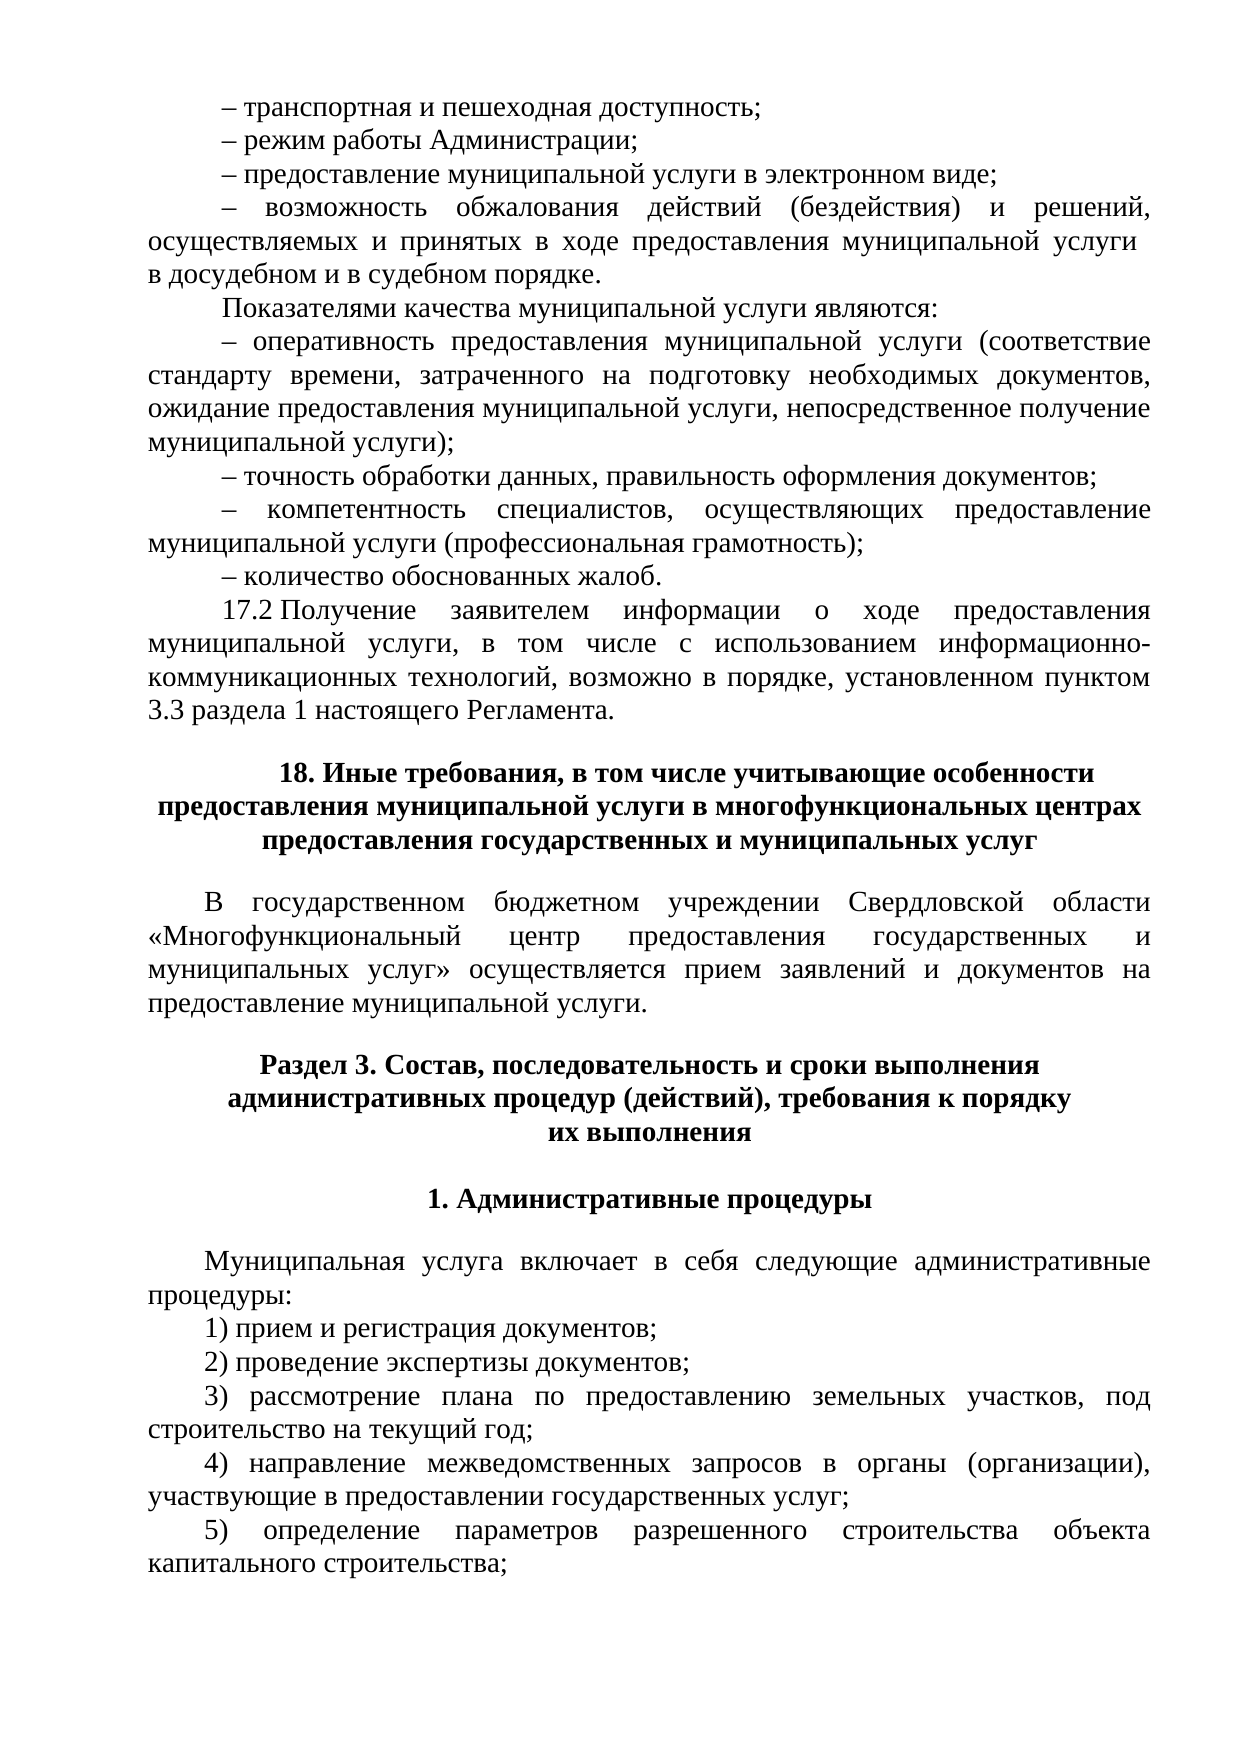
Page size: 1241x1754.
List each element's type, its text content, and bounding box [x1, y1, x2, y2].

text Муниципальная услуга включает в себя следующие административные процедуры: [148, 1243, 1152, 1311]
text В государственном бюджетном учреждении Свердловской области «Многофункциональный центр предоставления государственных и муниципальных услуг» осуществляется прием заявлений и документов на предоставление муниципальной услуги. [148, 884, 1152, 1018]
text – режим работы Администрации; [148, 122, 1152, 156]
text – количество обоснованных жалоб. [148, 558, 1152, 592]
text – точность обработки данных, правильность оформления документов; [148, 458, 1152, 491]
text – предоставление муниципальной услуги в электронном виде; [148, 156, 1152, 189]
text 17.2 Получение заявителем информации о ходе предоставления муниципальной услуги, в том числе с использованием информационно-коммуникационных технологий, возможно в порядке, установленном пунктом 3.3 раздела 1 настоящего Регламента. [148, 592, 1152, 726]
text 1. Административные процедуры [148, 1181, 1152, 1215]
text 1) прием и регистрация документов; [148, 1311, 1152, 1344]
text 5) определение параметров разрешенного строительства объекта капитального строительства; [148, 1512, 1152, 1579]
text 2) проведение экспертизы документов; [148, 1344, 1152, 1378]
text Показателями качества муниципальной услуги являются: [148, 290, 1152, 323]
text 3) рассмотрение плана по предоставлению земельных участков, под строительство на текущий год; [148, 1378, 1152, 1445]
text – возможность обжалования действий (бездействия) и решений, осуществляемых и принятых в ходе предоставления муниципальной услуги в досудебном и в судебном порядке. [148, 189, 1152, 290]
text – оперативность предоставления муниципальной услуги (соответствие стандарту времени, затраченного на подготовку необходимых документов, ожидание предоставления муниципальной услуги, непосредственное получение муниципальной услуги); [148, 323, 1152, 458]
text – транспортная и пешеходная доступность; [148, 89, 1152, 122]
text 4) направление межведомственных запросов в органы (организации), участвующие в предоставлении государственных услуг; [148, 1445, 1152, 1512]
text Раздел 3. Состав, последовательность и сроки выполнения административных процедур (действий), требования к порядку их выполнения [148, 1047, 1152, 1148]
text 18. Иные требования, в том числе учитывающие особенности предоставления муниципальной услуги в многофункциональных центрах предоставления государственных и муниципальных услуг [148, 755, 1152, 855]
text – компетентность специалистов, осуществляющих предоставление муниципальной услуги (профессиональная грамотность); [148, 491, 1152, 558]
